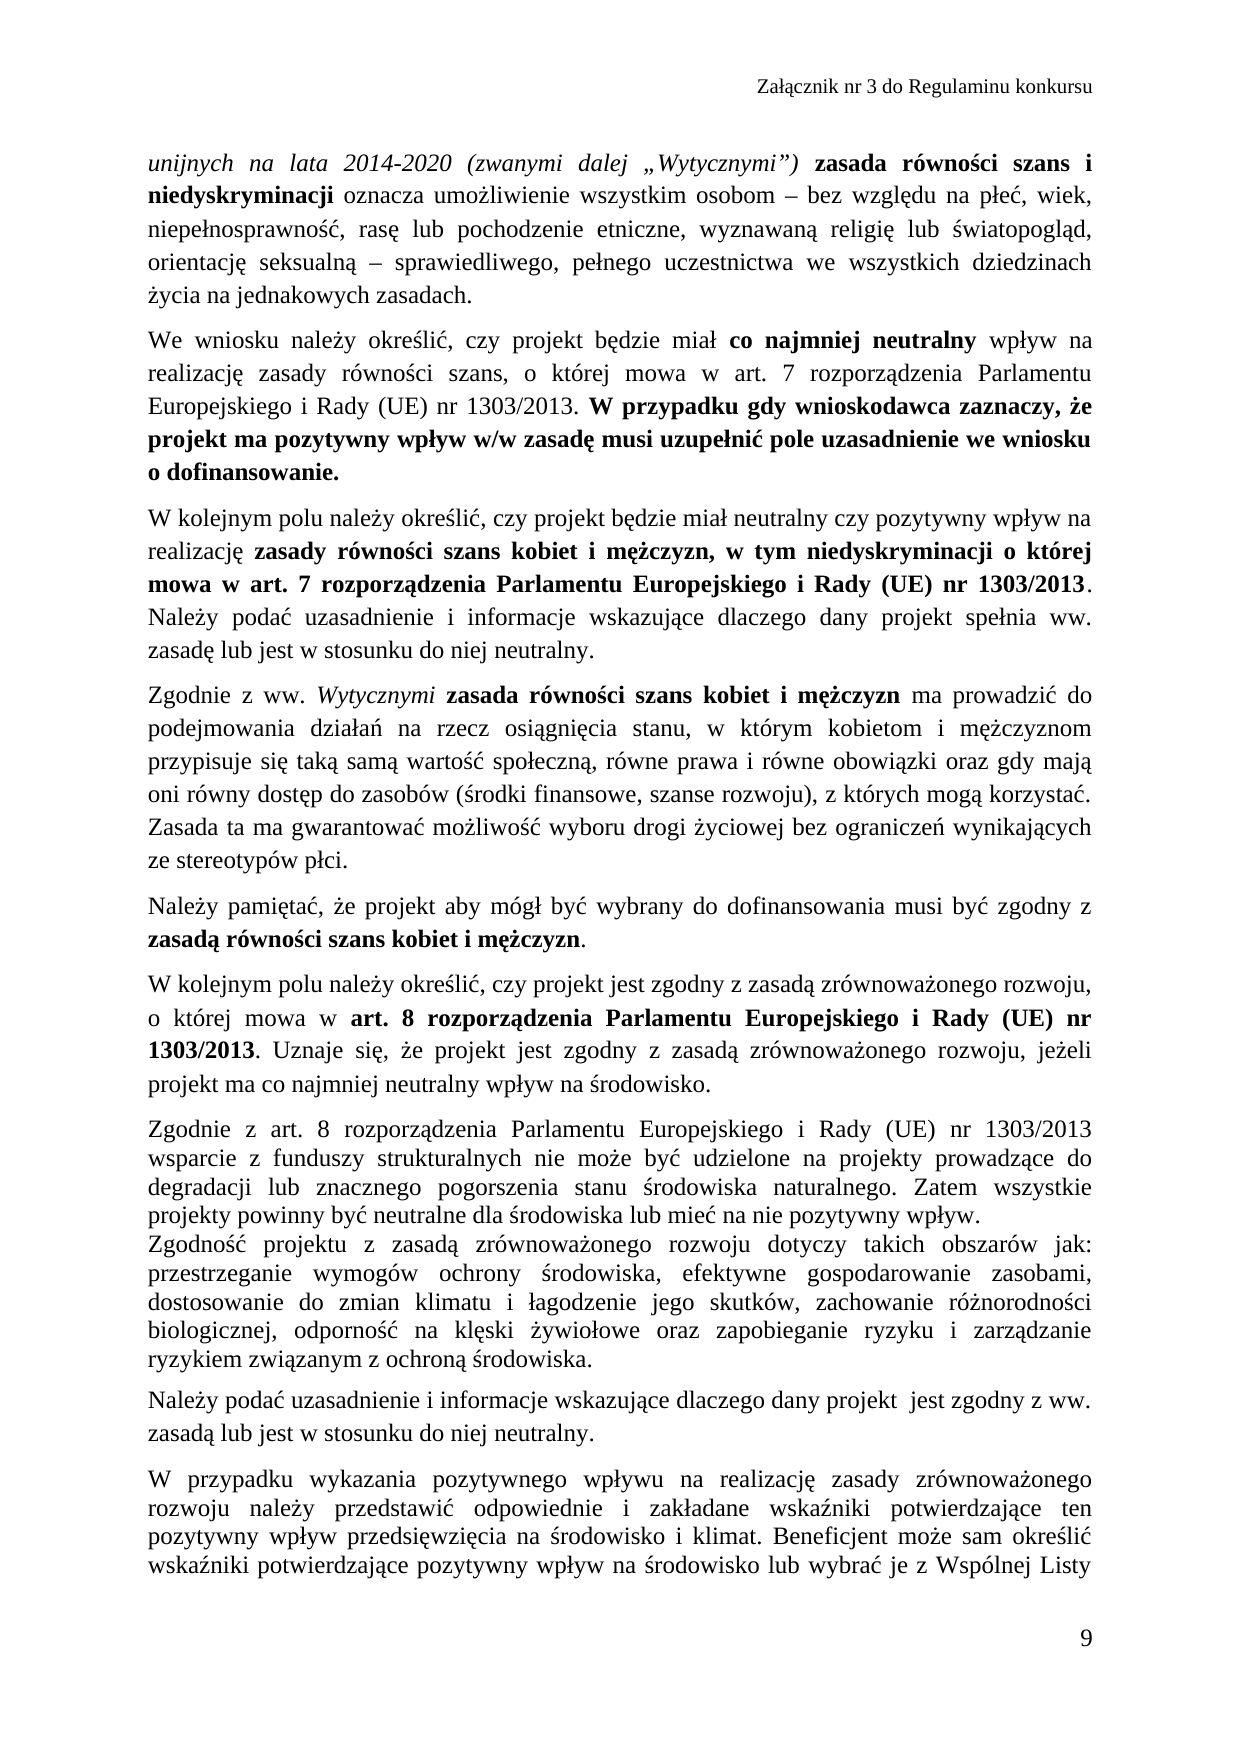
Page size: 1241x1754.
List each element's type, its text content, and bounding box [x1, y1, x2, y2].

text W kolejnym polu należy określić, czy projekt będzie miał neutralny czy pozytywny wpływ na realizację zasady równości szans kobiet i mężczyzn, w tym niedyskryminacji o której mowa w art. 7 rozporządzenia Parlamentu Europejskiego i Rady (UE) nr 1303/2013. Należy podać uzasadnienie i informacje wskazujące dlaczego dany projekt spełnia ww. zasadę lub jest w stosunku do niej neutralny. [148, 503, 1093, 664]
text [148, 148, 1093, 308]
subtitle W kolejnym polu należy określić, czy projekt jest zgodny z zasadą zrównoważonego rozwoju, o której mowa w art. 8 rozporządzenia Parlamentu Europejskiego i Rady (UE) nr 1303/2013. Uznaje się, że projekt jest zgodny z zasadą zrównoważonego rozwoju, jeżeli projekt ma co najmniej neutralny wpływ na środowisko. [148, 969, 1093, 1097]
text Zgodnie z ww. Wytycznymi zasada równości szans kobiet i mężczyzn ma prowadzić do podejmowania działań na rzecz osiągnięcia stanu, w którym kobietom i mężczyznom przypisuje się taką samą wartość społeczną, równe prawa i równe obowiązki oraz gdy mają oni równy dostęp do zasobów (środki finansowe, szanse rozwoju), z których mogą korzystać. Zasada ta ma gwarantować możliwość wyboru drogi życiowej bez ograniczeń wynikających ze stereotypów płci. [148, 680, 1093, 874]
subtitle Zgodnie z art. 8 rozporządzenia Parlamentu Europejskiego i Rady (UE) nr 1303/2013 wsparcie z funduszy strukturalnych nie może być udzielone na projekty prowadzące do degradacji lub znacznego pogorszenia stanu środowiska naturalnego. Zatem wszystkie projekty powinny być neutralne dla środowiska lub mieć na nie pozytywny wpływ. [148, 1114, 1093, 1229]
text We wniosku należy określić, czy projekt będzie miał co najmniej neutralny wpływ na realizację zasady równości szans, o której mowa w art. 7 rozporządzenia Parlamentu Europejskiego i Rady (UE) nr 1303/2013. W przypadku gdy wnioskodawca zaznaczy, że projekt ma pozytywny wpływ w/w zasadę musi uzupełnić pole uzasadnienie we wniosku o dofinansowanie. [148, 325, 1093, 486]
subtitle Należy podać uzasadnienie i informacje wskazujące dlaczego dany projekt jest zgodny z ww. zasadą lub jest w stosunku do niej neutralny. [148, 1385, 1093, 1447]
text Zgodność projektu z zasadą zrównoważonego rozwoju dotyczy takich obszarów jak: przestrzeganie wymogów ochrony środowiska, efektywne gospodarowanie zasobami, dostosowanie do zmian klimatu i łagodzenie jego skutków, zachowanie różnorodności biologicznej, odporność na klęski żywiołowe oraz zapobieganie ryzyku i zarządzanie ryzykiem związanym z ochroną środowiska. [148, 1229, 1093, 1373]
text Należy pamiętać, że projekt aby mógł być wybrany do dofinansowania musi być zgodny z zasadą równości szans kobiet i mężczyzn. [148, 891, 1093, 953]
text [148, 1464, 1093, 1579]
